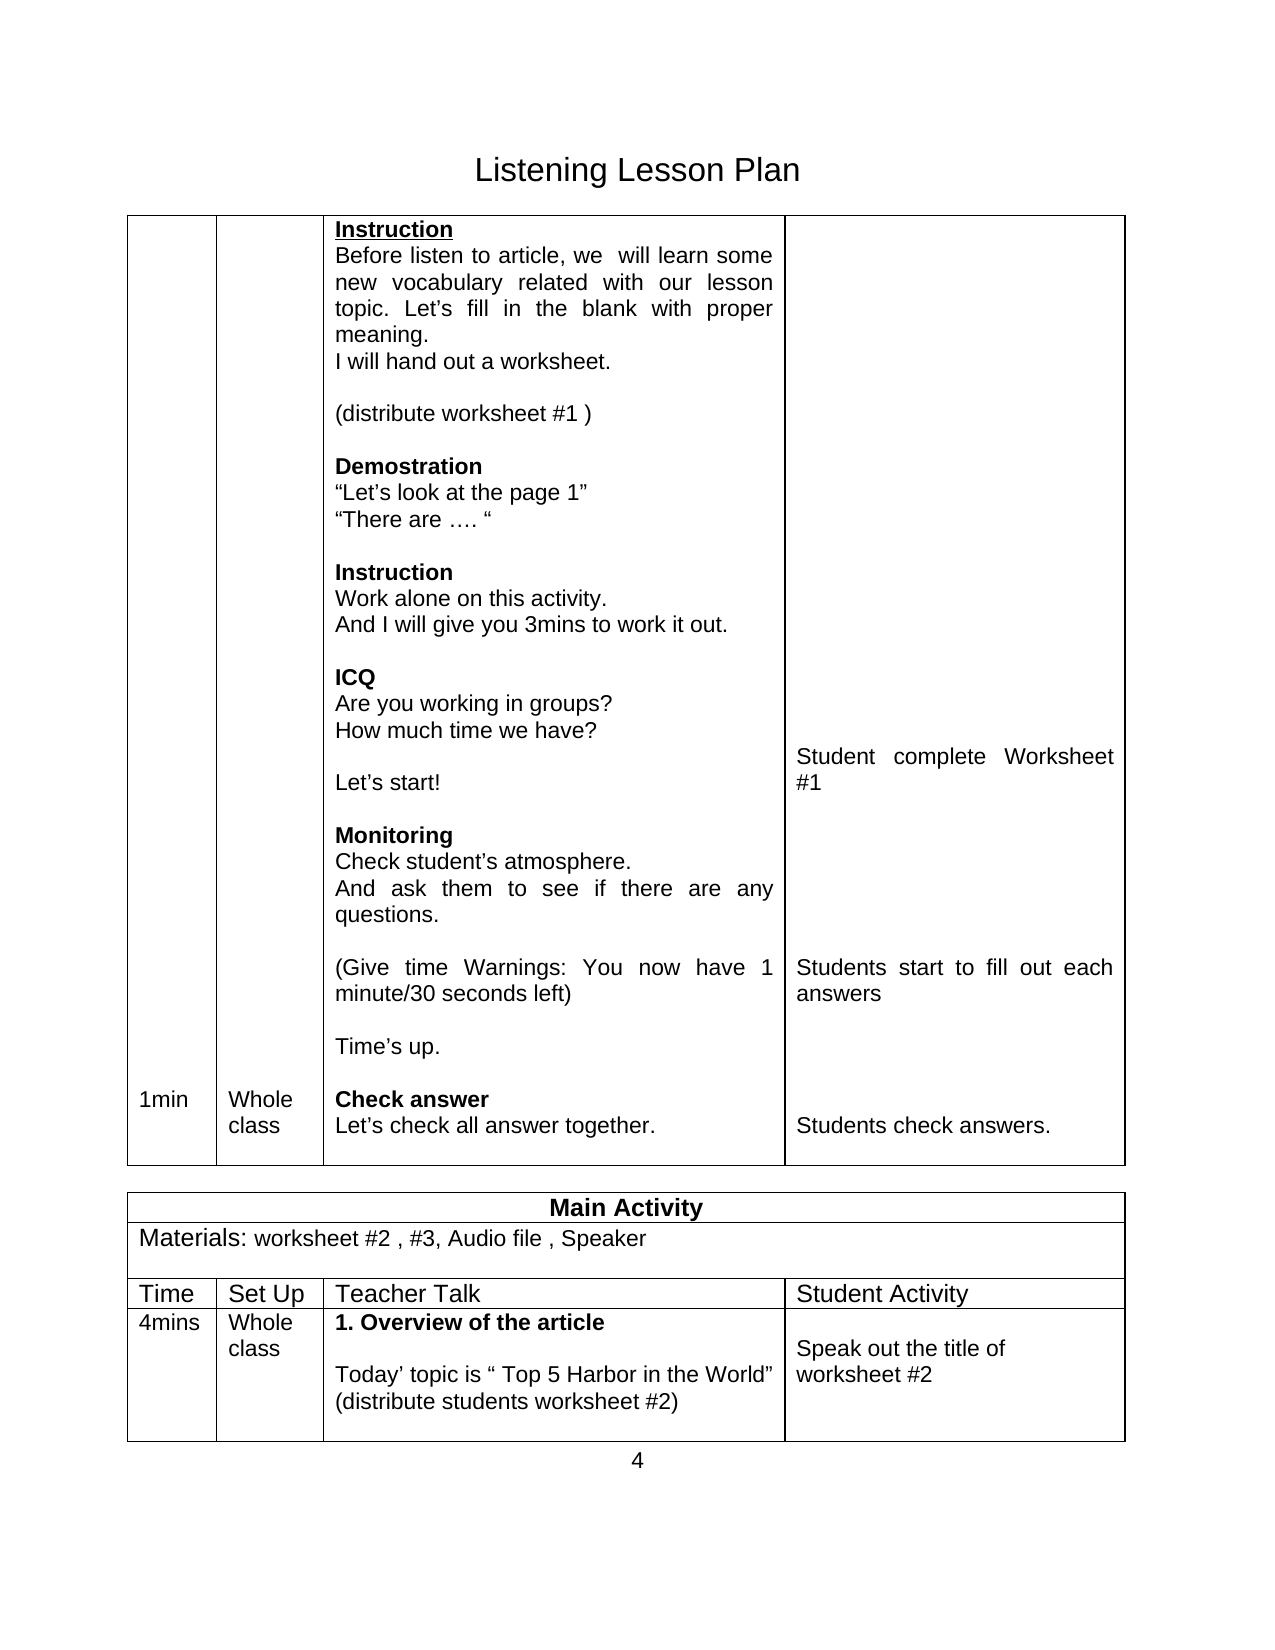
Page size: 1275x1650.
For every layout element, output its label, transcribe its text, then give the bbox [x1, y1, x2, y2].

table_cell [217, 216, 323, 1164]
table_header Main Activity [128, 1193, 1124, 1222]
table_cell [324, 216, 784, 1164]
table_cell Time [128, 1279, 216, 1308]
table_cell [217, 1309, 323, 1441]
table_cell Materials: worksheet #2 , #3, Audio file , Speaker [128, 1223, 1124, 1278]
table_cell Set Up [217, 1279, 323, 1308]
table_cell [786, 216, 1124, 1164]
table_cell Teacher Talk [324, 1279, 784, 1308]
table_cell 3mins 3mins 1min [128, 216, 216, 1164]
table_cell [786, 1309, 1124, 1441]
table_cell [324, 1309, 784, 1441]
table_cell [128, 1309, 216, 1441]
table_cell Student Activity [786, 1279, 1124, 1308]
